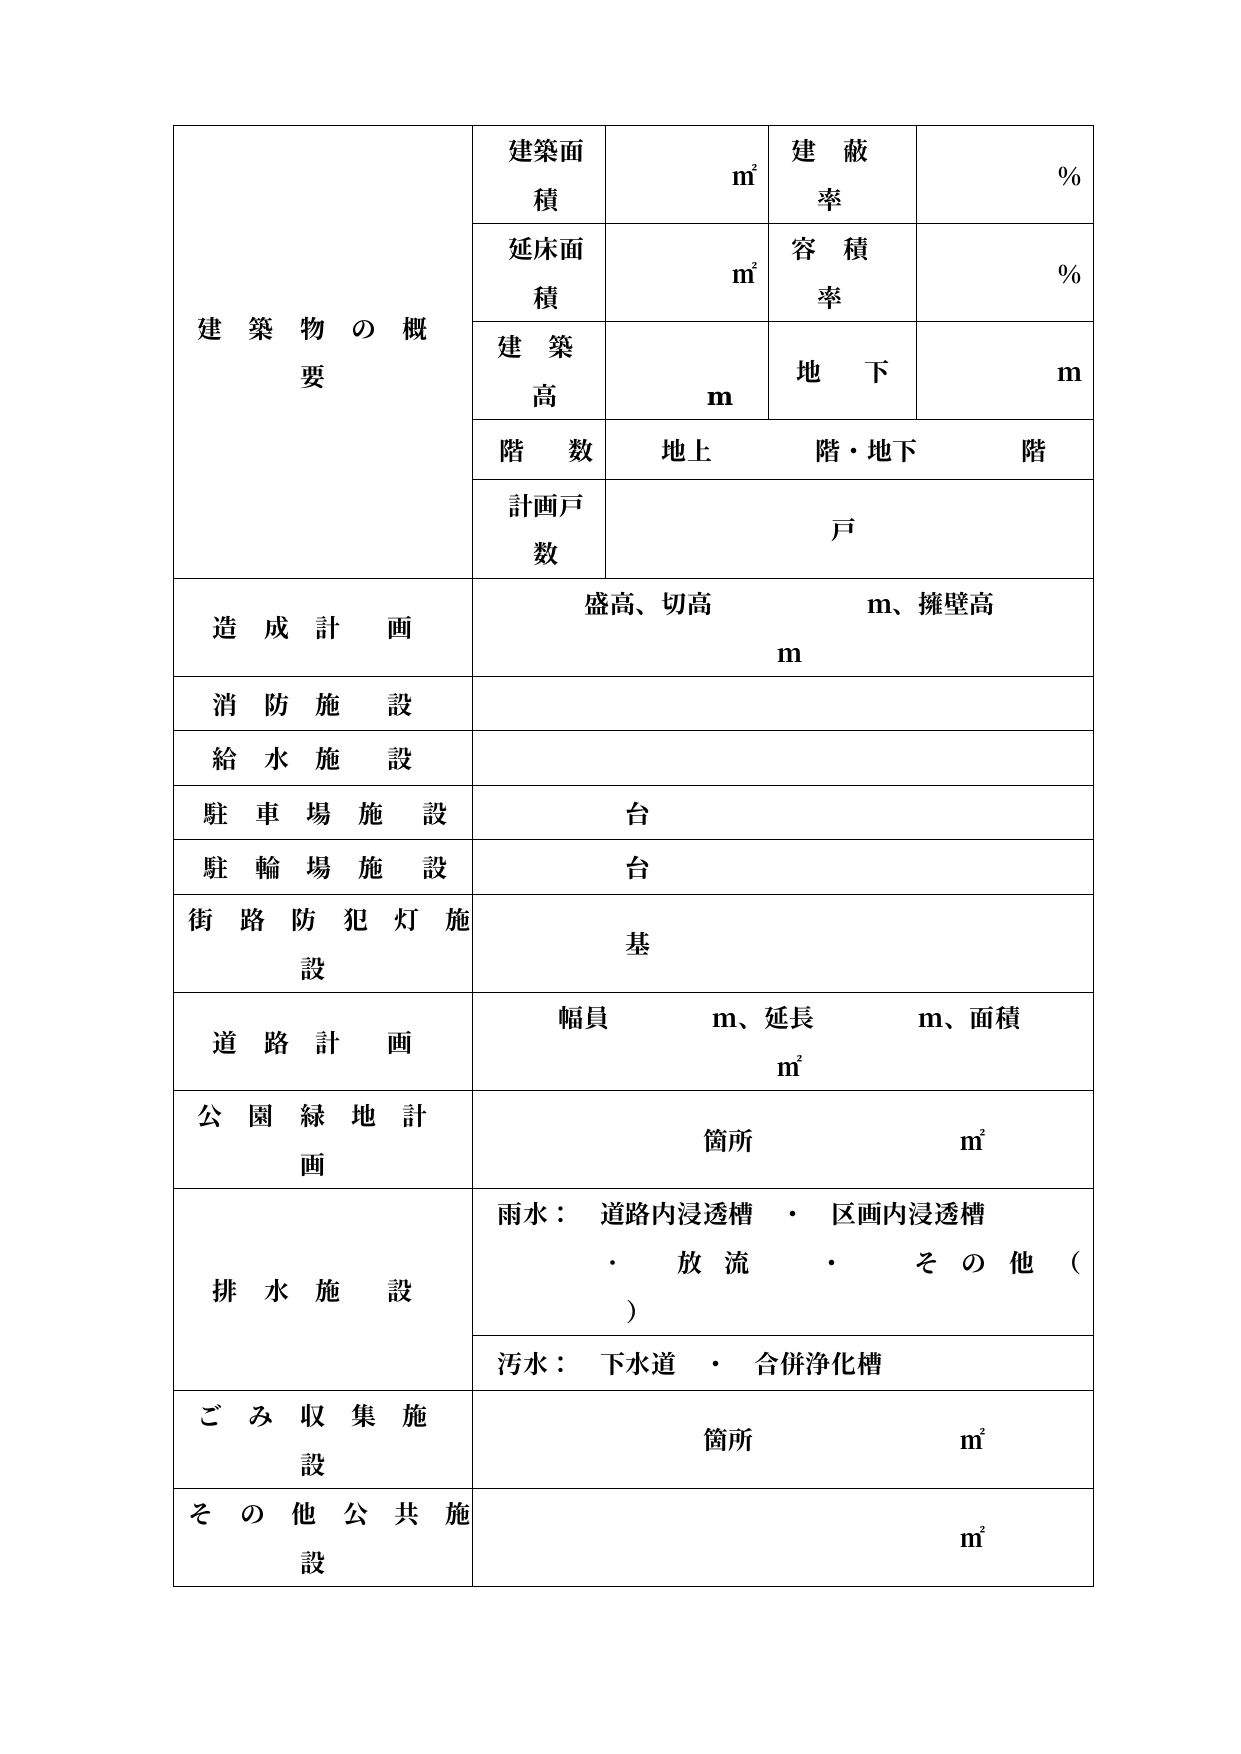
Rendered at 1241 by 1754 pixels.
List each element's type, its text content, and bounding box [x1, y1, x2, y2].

table_cell 台 [473, 786, 1093, 839]
table_cell ％ [917, 224, 1093, 321]
table_cell 計画戸数 [473, 480, 605, 577]
table_cell 雨水： 道路内浸透槽 ・ 区画内浸透槽 放流 ・ その他（ ） [473, 1189, 1093, 1334]
table_cell [473, 731, 1093, 784]
table_cell 造成計画 [174, 579, 472, 676]
table_cell 街路防犯灯施設 [174, 895, 472, 992]
table_cell 建築高 [473, 322, 605, 419]
table_cell 建蔽率 [769, 126, 916, 223]
table_cell 駐輪場施設 [174, 840, 472, 893]
table_cell ㎡ [473, 1489, 1093, 1586]
table_cell ㎡ [606, 126, 768, 223]
table_cell ㎡ [606, 224, 768, 321]
table_cell 台 [473, 840, 1093, 893]
table_cell 建築物の概要 [174, 126, 472, 577]
table_cell ⅿ [606, 322, 768, 419]
table_cell 戸 [606, 480, 1093, 577]
table_cell 容積率 [769, 224, 916, 321]
table_cell 盛高、切高 ｍ、擁壁高 ｍ [473, 579, 1093, 676]
table_cell 幅員 ｍ、延長 ｍ、面積 ㎡ [473, 993, 1093, 1090]
table_cell 箇所 ㎡ [473, 1091, 1093, 1188]
table_cell 消防施設 [174, 677, 472, 730]
table_cell [473, 677, 1093, 730]
table_cell その他公共施設 [174, 1489, 472, 1586]
table_cell 地上 階・地下 階 [606, 420, 1093, 479]
table_cell 箇所 ㎡ [473, 1391, 1093, 1488]
table_cell ％ [917, 126, 1093, 223]
table_cell 基 [473, 895, 1093, 992]
table_cell 公園緑地計画 [174, 1091, 472, 1188]
table_cell 駐車場施設 [174, 786, 472, 839]
table_cell ｍ [917, 322, 1093, 419]
table_cell 給水施設 [174, 731, 472, 784]
table_cell 地下 [769, 322, 916, 419]
table_cell ごみ収集施設 [174, 1391, 472, 1488]
table_cell 延床面積 [473, 224, 605, 321]
table_cell 階数 [473, 420, 605, 479]
table_cell 建築面積 [473, 126, 605, 223]
table_cell 排水施設 [174, 1189, 472, 1389]
table_cell 汚水： 下水道 ・ 合併浄化槽 [473, 1336, 1093, 1389]
table_cell 道路計画 [174, 993, 472, 1090]
